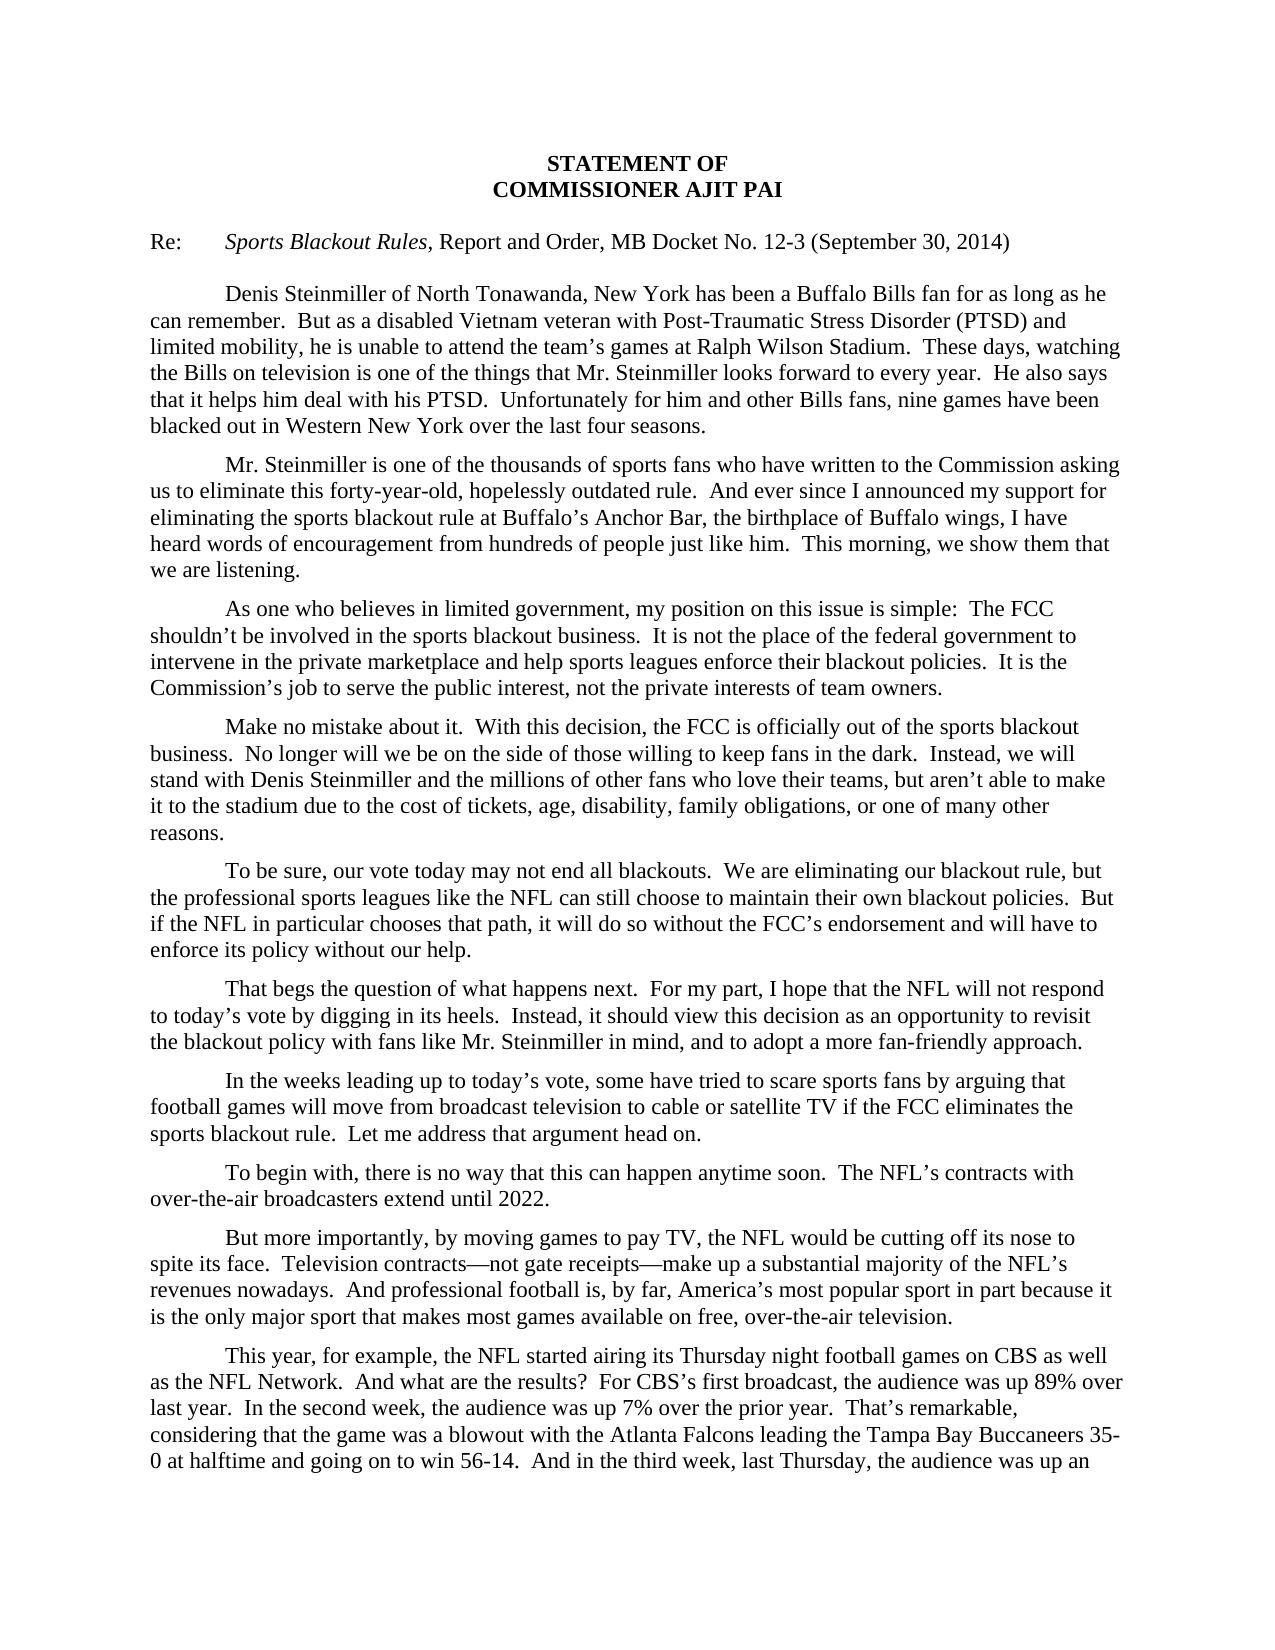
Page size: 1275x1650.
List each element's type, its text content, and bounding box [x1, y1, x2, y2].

text To be sure, our vote today may not end all blackouts. We are eliminating our blackout rule, but the professional sports leagues like the NFL can still choose to maintain their own blackout policies. But if the NFL in particular chooses that path, it will do so without the FCC’s endorsement and will have to enforce its policy without our help. [150, 857, 1125, 963]
text Re: Sports Blackout Rules, Report and Order, MB Docket No. 12-3 (September 30, 2014) [150, 228, 1125, 254]
text In the weeks leading up to today’s vote, some have tried to scare sports fans by arguing that football games will move from broadcast television to cable or satellite TV if the FCC eliminates the sports blackout rule. Let me address that argument head on. [150, 1067, 1125, 1146]
text Denis Steinmiller of North Tonawanda, New York has been a Buffalo Bills fan for as long as he can remember. But as a disabled Vietnam veteran with Post-Traumatic Stress Disorder (PTSD) and limited mobility, he is unable to attend the team’s games at Ralph Wilson Stadium. These days, watching the Bills on television is one of the things that Mr. Steinmiller looks forward to every year. He also says that it helps him deal with his PTSD. Unfortunately for him and other Bills fans, nine games have been blacked out in Western New York over the last four seasons. [150, 280, 1125, 438]
text But more importantly, by moving games to pay TV, the NFL would be cutting off its nose to spite its face. Television contracts—not gate receipts—make up a substantial majority of the NFL’s revenues nowadays. And professional football is, by far, America’s most popular sport in part because it is the only major sport that makes most games available on free, over-the-air television. [150, 1224, 1125, 1329]
text That begs the question of what happens next. For my part, I hope that the NFL will not respond to today’s vote by digging in its heels. Instead, it should view this decision as an opportunity to revisit the blackout policy with fans like Mr. Steinmiller in mind, and to adopt a more fan-friendly approach. [150, 975, 1125, 1054]
text As one who believes in limited government, my position on this issue is simple: The FCC shouldn’t be involved in the sports blackout business. It is not the place of the federal government to intervene in the private marketplace and help sports leagues enforce their blackout policies. It is the Commission’s job to serve the public interest, not the private interests of team owners. [150, 595, 1125, 701]
text Make no mistake about it. With this decision, the FCC is officially out of the sports blackout business. No longer will we be on the side of those willing to keep fans in the dark. Instead, we will stand with Denis Steinmiller and the millions of other fans who love their teams, but aren’t able to make it to the stadium due to the cost of tickets, age, disability, family obligations, or one of many other reasons. [150, 713, 1125, 845]
text STATEMENT OF COMMISSIONER AJIT PAI [150, 150, 1125, 203]
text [150, 1342, 1125, 1473]
text To begin with, there is no way that this can happen anytime soon. The NFL’s contracts with over-the-air broadcasters extend until 2022. [150, 1158, 1125, 1211]
text Mr. Steinmiller is one of the thousands of sports fans who have written to the Commission asking us to eliminate this forty-year-old, hopelessly outdated rule. And ever since I announced my support for eliminating the sports blackout rule at Buffalo’s Anchor Bar, the birthplace of Buffalo wings, I have heard words of encouragement from hundreds of people just like him. This morning, we show them that we are listening. [150, 451, 1125, 583]
